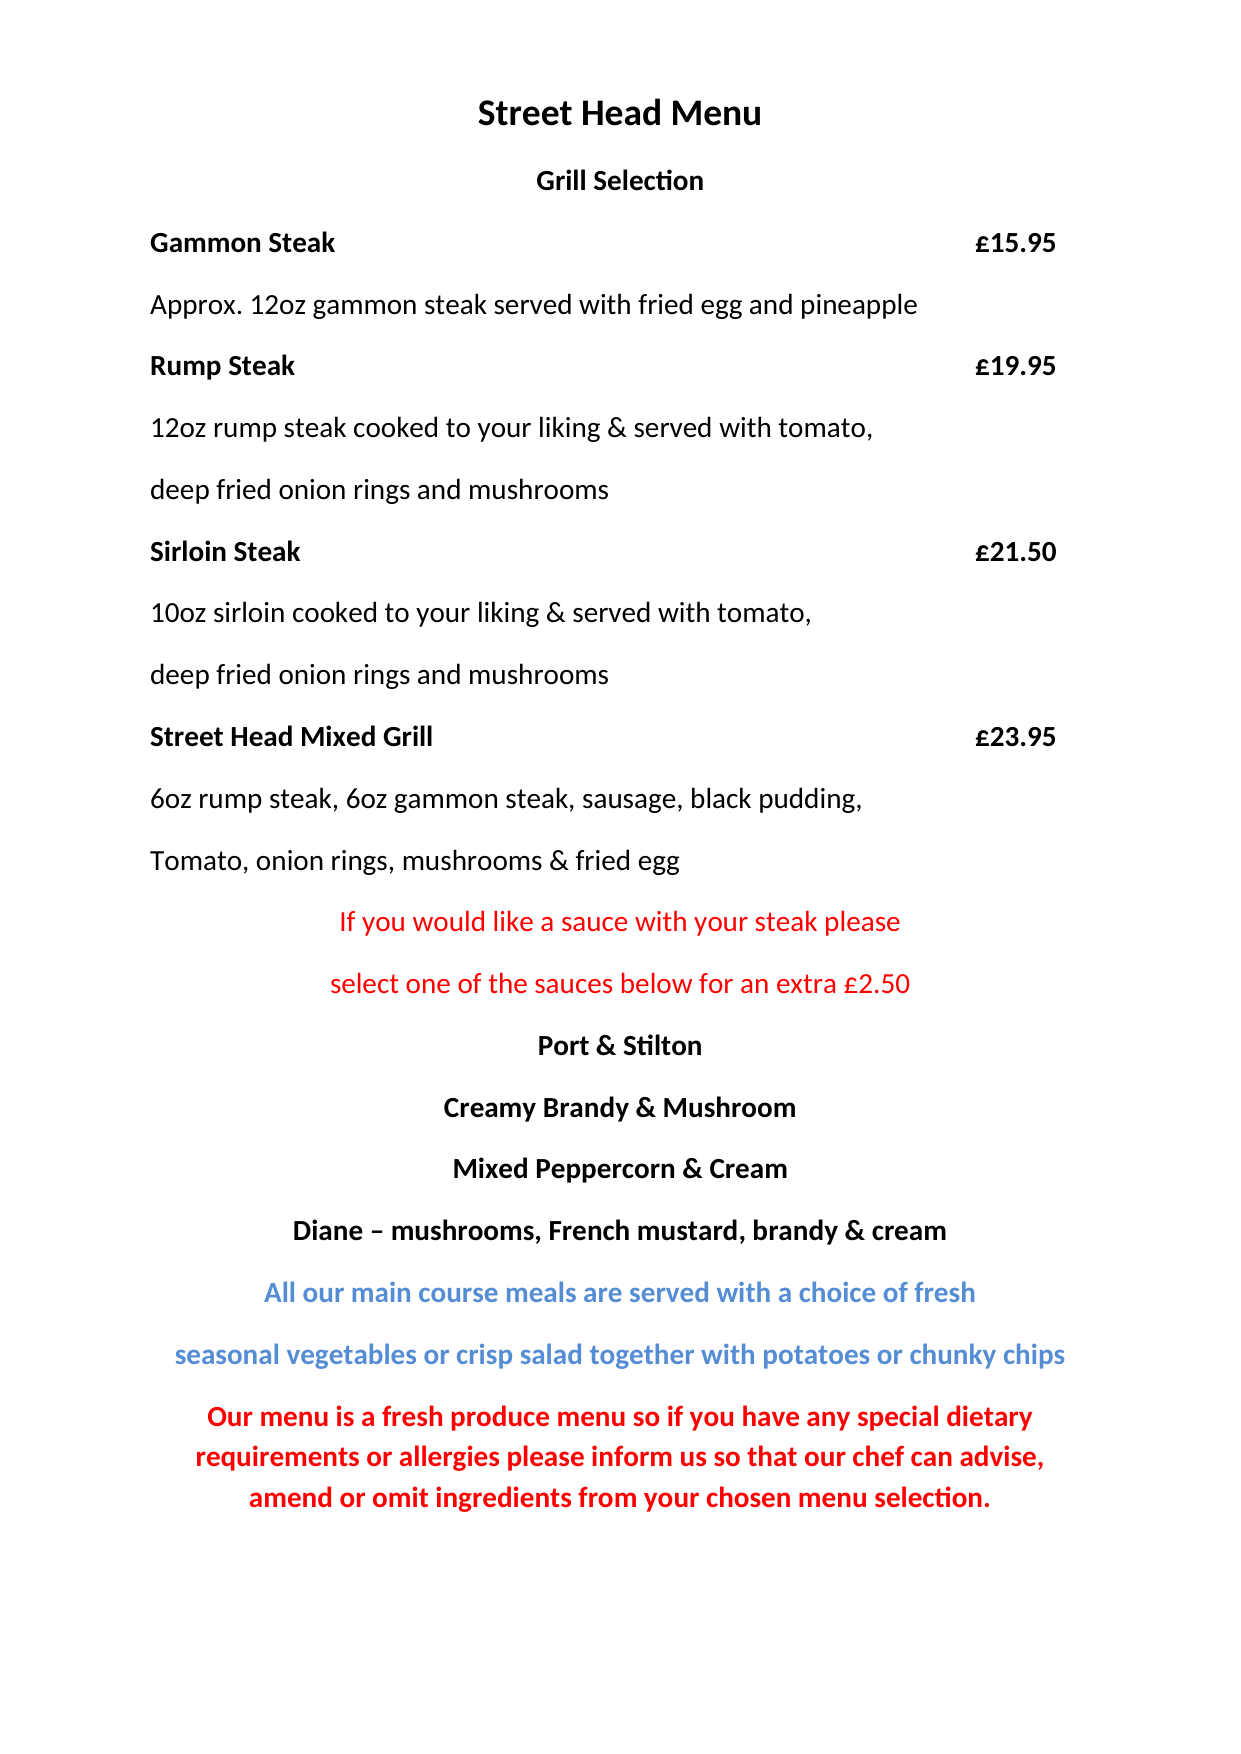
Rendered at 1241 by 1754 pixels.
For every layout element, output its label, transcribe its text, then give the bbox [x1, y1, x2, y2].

text 10oz sirloin cooked to your liking & served with tomato, [150, 594, 1090, 630]
text 6oz rump steak, 6oz gammon steak, sausage, black pudding, [150, 780, 1090, 816]
text select one of the sauces below for an extra £2.50 [150, 965, 1090, 1001]
text Rump Steak £19.95 [150, 347, 1090, 383]
text Creamy Brandy & Mushroom [150, 1089, 1090, 1124]
text 12oz rump steak cooked to your liking & served with tomato, [150, 409, 1090, 445]
text All our main course meals are served with a choice of fresh [150, 1274, 1090, 1310]
text Tomato, onion rings, mushrooms & fried egg [150, 842, 1090, 877]
text Grill Selection [150, 162, 1090, 198]
text If you would like a sauce with your steak please [150, 903, 1090, 939]
text deep fried onion rings and mushrooms [150, 471, 1090, 507]
text seasonal vegetables or crisp salad together with potatoes or chunky chips [150, 1336, 1090, 1371]
text Mixed Peppercorn & Cream [150, 1151, 1090, 1186]
text Street Head Menu [150, 89, 1090, 134]
text Our menu is a fresh produce menu so if you have any special dietary requirements or allergies please inform us so that our chef can advise, amend or omit ingredients from your chosen menu selection. [150, 1398, 1090, 1515]
text Diane – mushrooms, French mustard, brandy & cream [150, 1212, 1090, 1248]
text Gammon Steak £15.95 [150, 224, 1090, 259]
text Street Head Mixed Grill £23.95 [150, 718, 1090, 754]
text Approx. 12oz gammon steak served with fried egg and pineapple [150, 286, 1090, 321]
text deep fried onion rings and mushrooms [150, 656, 1090, 692]
text Sirloin Steak £21.50 [150, 533, 1090, 568]
text Port & Stilton [150, 1027, 1090, 1063]
